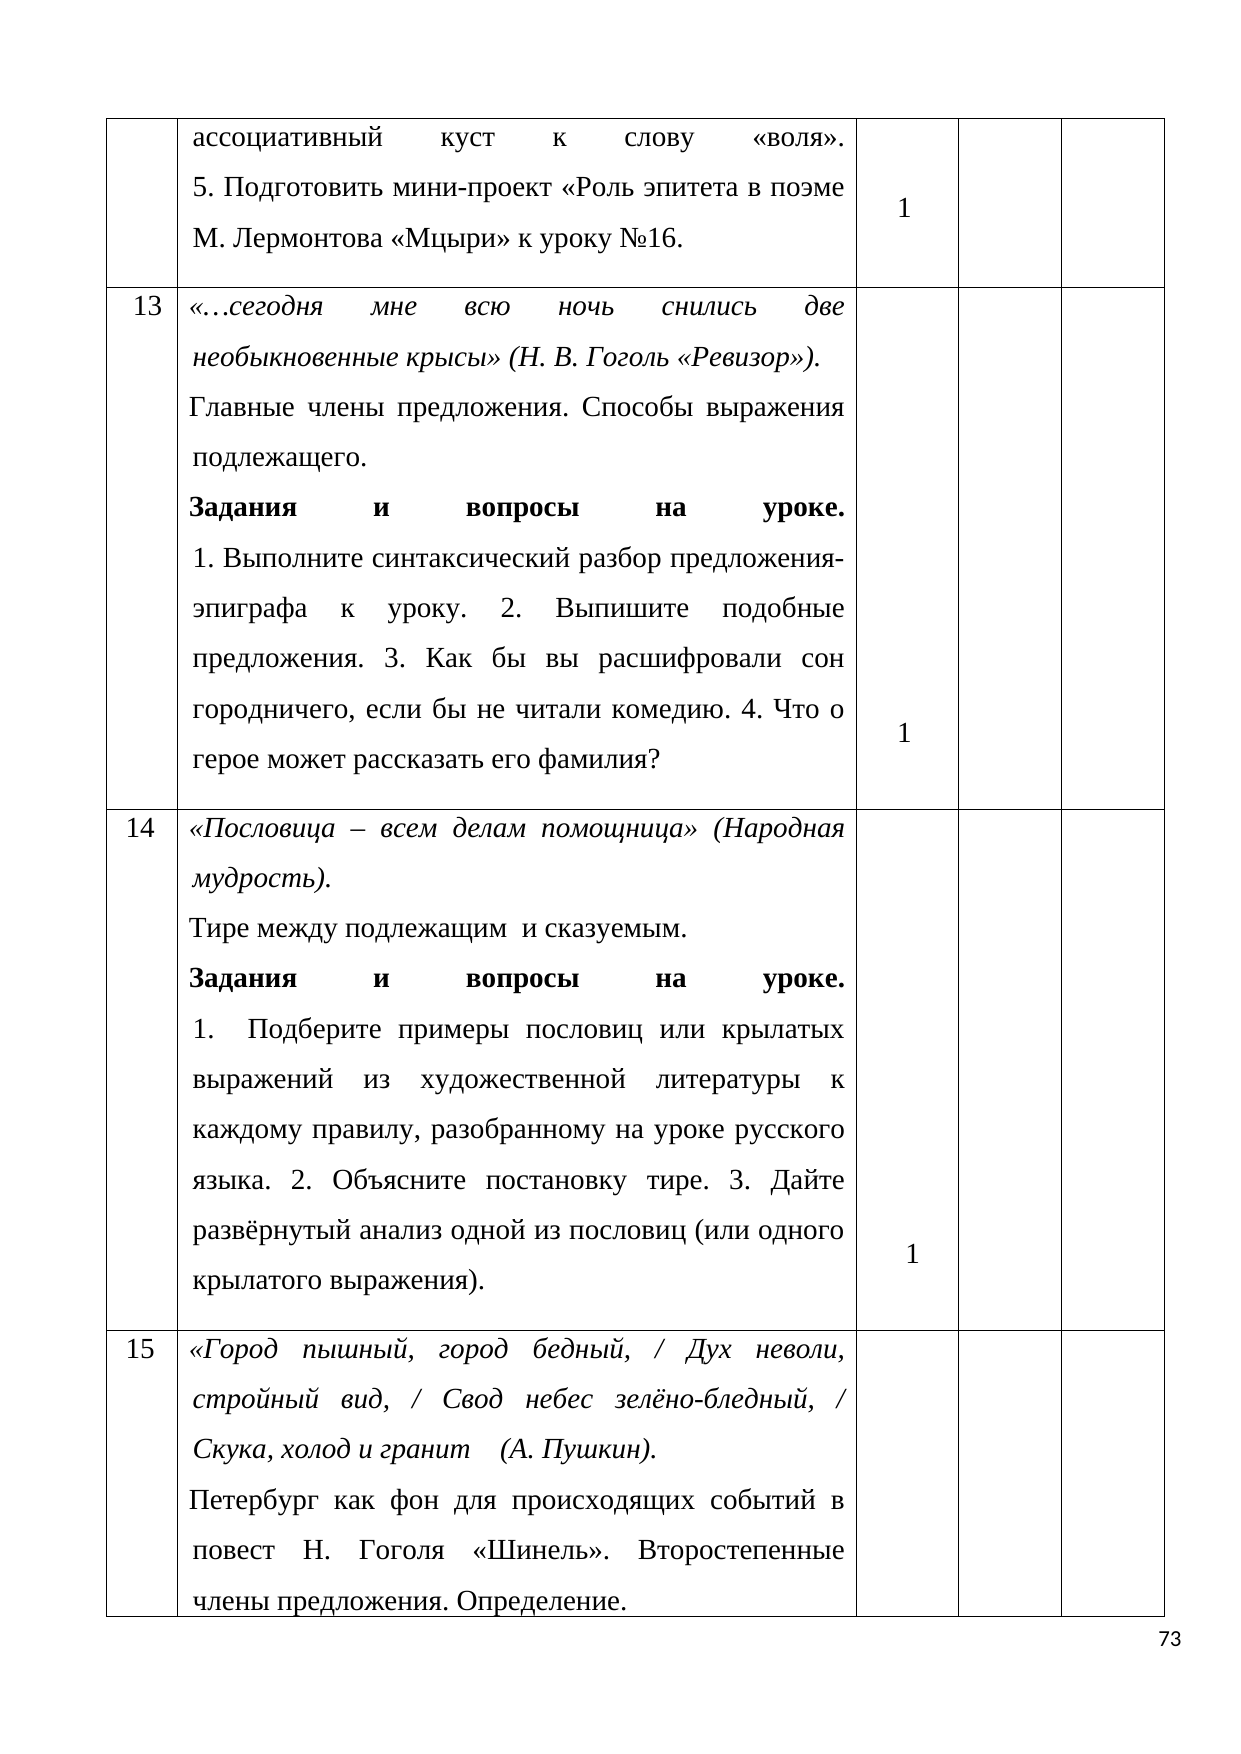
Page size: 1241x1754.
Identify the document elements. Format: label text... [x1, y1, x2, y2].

table_cell [959, 288, 1061, 809]
table_cell [1062, 119, 1164, 287]
table_cell 1 [857, 119, 958, 287]
table_cell «Пословица – всем делам помощница» (Народная мудрость). Тире между подлежащим и сказуемым. Задания и вопросы на уроке. 1. Подберите примеры пословиц или крылатых выражений из художественной литературы к каждому правилу, разобранному на уроке русского языка. 2. Объясните постановку тире. 3. Дайте развёрнутый анализ одной из пословиц (или одного крылатого выражения). [178, 810, 856, 1330]
table_cell 14 [107, 810, 177, 1330]
table_cell «…сегодня мне всю ночь снились две необыкновенные крысы» (Н. В. Гоголь «Ревизор»). Главные члены предложения. Способы выражения подлежащего. Задания и вопросы на уроке. 1. Выполните синтаксический разбор предложения-эпиграфа к уроку. 2. Выпишите подобные предложения. 3. Как бы вы расшифровали сон городничего, если бы не читали комедию. 4. Что о герое может рассказать его фамилия? [178, 288, 856, 809]
table_cell 1 [857, 810, 958, 1330]
table_cell [1062, 810, 1164, 1330]
table_cell [959, 119, 1061, 287]
table_cell [1062, 1331, 1164, 1616]
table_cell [178, 119, 856, 287]
table_cell [1062, 288, 1164, 809]
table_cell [178, 1331, 856, 1616]
table_cell 1 [857, 288, 958, 809]
table_cell 1 [857, 1331, 958, 1616]
table_cell [959, 1331, 1061, 1616]
table_cell 13 [107, 288, 177, 809]
table_cell 15 [107, 1331, 177, 1616]
table_cell 12 [107, 119, 177, 287]
table_cell [959, 810, 1061, 1330]
